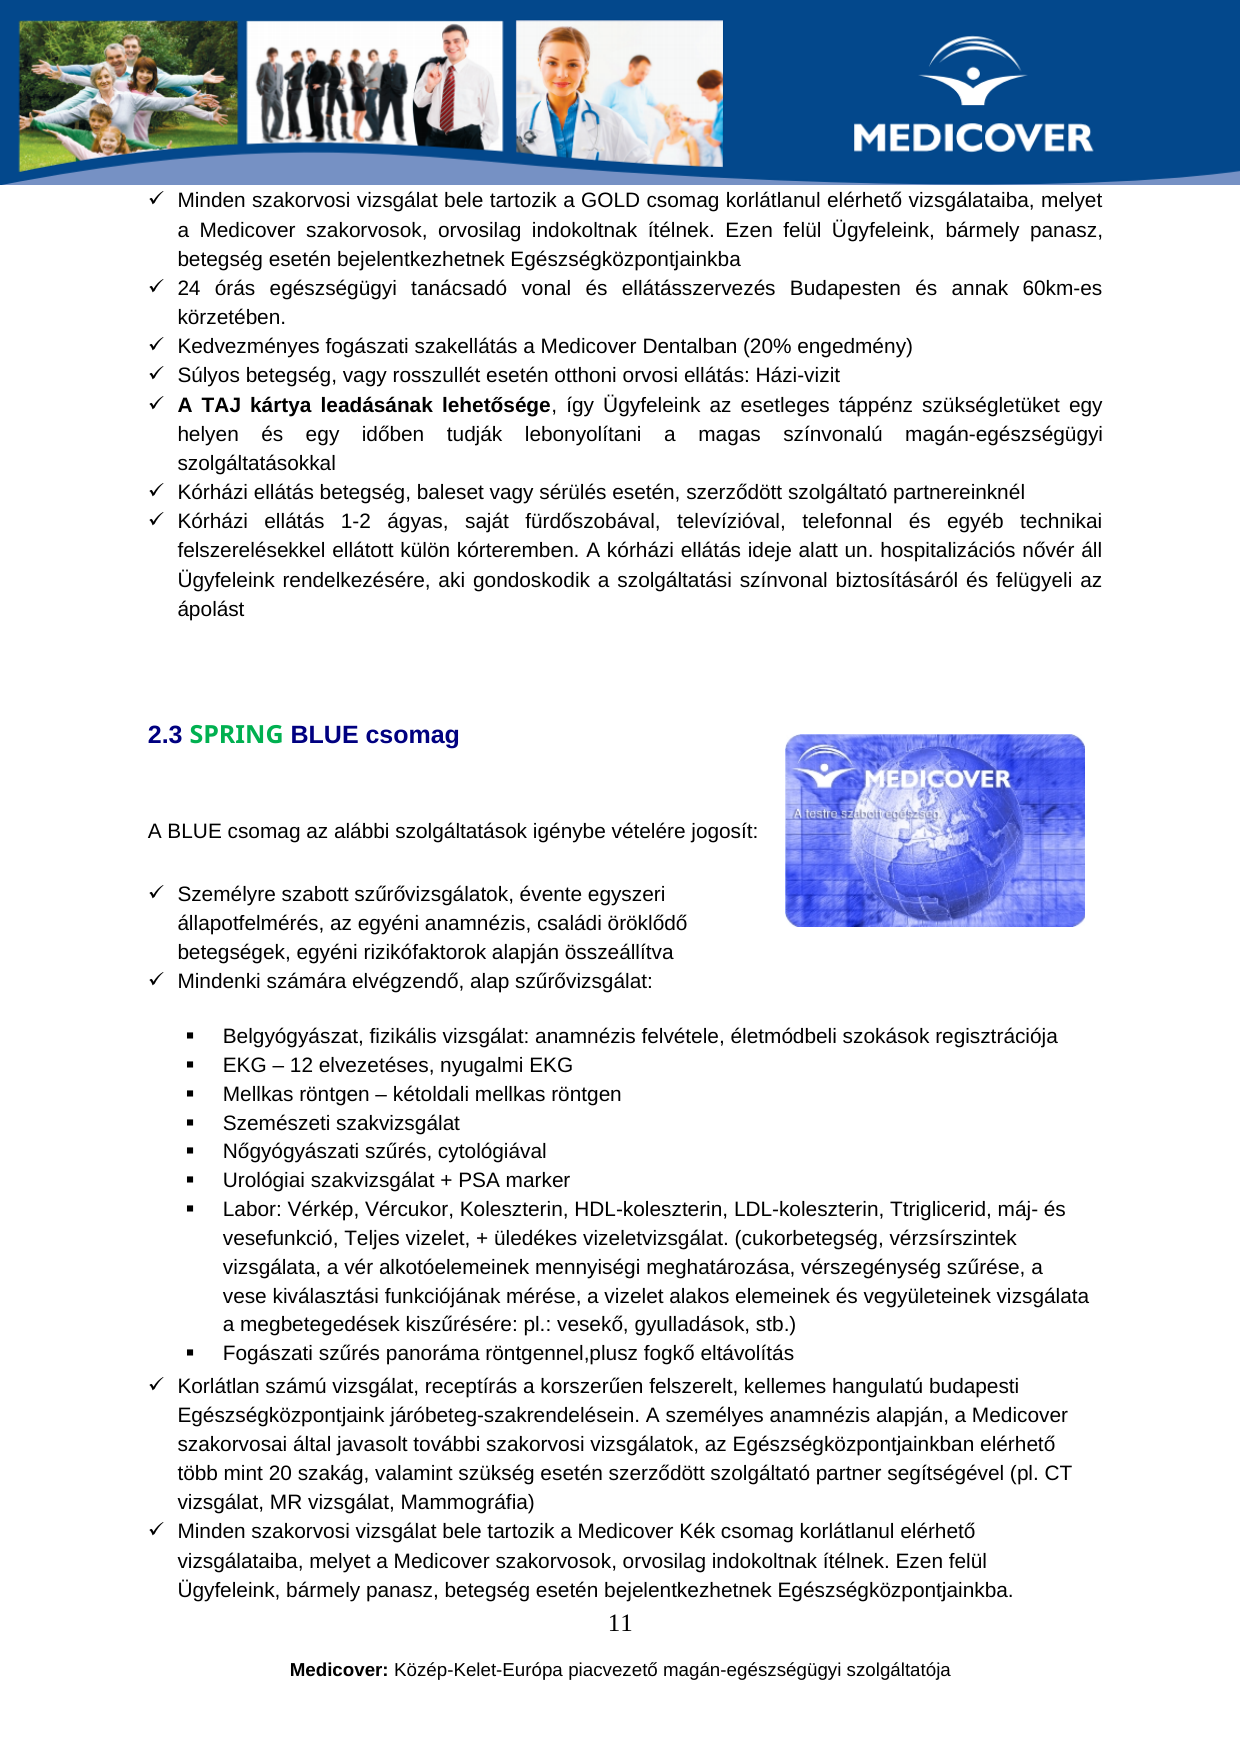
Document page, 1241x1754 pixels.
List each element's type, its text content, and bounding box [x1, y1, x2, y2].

list Kórházi ellátás 1-2 ágyas, saját fürdőszobával, televízióval, telefonnal és egyéb technikai felszerelésekkel ellátott külön kórteremben. A kórházi ellátás ideje alatt un. hospitalizációs nővér áll Ügyfeleink rendelkezésére, aki gondoskodik a szolgáltatási színvonal biztosításáról és felügyeli az ápolást [148, 505, 1104, 622]
list Súlyos betegség, vagy rosszullét esetén otthoni orvosi ellátás: Házi-vizit [148, 359, 1104, 389]
list 24 órás egészségügyi tanácsadó vonal és ellátásszervezés Budapesten és annak 60km-es körzetében. [148, 272, 1104, 330]
list Urológiai szakvizsgálat + PSA marker [185, 1168, 1093, 1192]
picture [0, 0, 1240, 185]
list Fogászati szűrés panoráma röntgennel,plusz fogkő eltávolítás [185, 1341, 1093, 1365]
list Minden szakorvosi vizsgálat bele tartozik a Medicover Kék csomag korlátlanul elérhető vizsgálataiba, melyet a Medicover szakorvosok, orvosilag indokoltnak ítélnek. Ezen felül Ügyfeleink, bármely , betegség esetén bejelentkezhetnek Egészségközpontjainkba. [148, 1516, 1093, 1603]
list EKG – 12 elvezetéses, nyugalmi EKG [185, 1053, 1093, 1077]
list Labor: Vérkép, Vércukor, Koleszterin, HDL-koleszterin, LDL-koleszterin, Ttriglicerid, máj- és vesefunkció, Teljes vizelet, + üledékes vizeletvizsgálat. (cukorbetegség, vérzsírszintek vizsgálata, a vér alkotóelemeinek mennyiségi meghatározása, vérszegénység szűrése, a vese kiválasztási funkciójának mérése, a vizelet alakos elemeinek és vegyületeinek vizsgálata a megbetegedések kiszűrésére: pl.: vesekő, gyulladások, stb.) [185, 1197, 1093, 1336]
list Mellkas röntgen – kétoldali mellkas röntgen [185, 1082, 1093, 1106]
list Kedvezményes fogászati szakellátás a Medicover Dentalban (20% engedmény) [148, 330, 1104, 359]
list Személyre szabott szűrővizsgálatok, évente egyszeri állapotfelmérés, az egyéni anamnézis, családi öröklődő betegségek, egyéni rizikófaktorok alapján összeállítva [148, 878, 1093, 966]
list Szemészeti szakvizsgálat [185, 1111, 1093, 1134]
picture [785, 734, 1085, 927]
list Mindenki számára elvégzendő, alap szűrővizsgálat: [148, 966, 1093, 995]
text 2.3 SPRING BLUE csomag [148, 717, 1093, 751]
list A TAJ kártya leadásának lehetősége, így Ügyfeleink az esetleges táppénz szükségletüket egy helyen és egy időben tudják lebonyolítani a magas színvonalú magán-egészségügyi szolgáltatásokkal [148, 389, 1104, 476]
list Minden szakorvosi vizsgálat bele tartozik a GOLD csomag korlátlanul elérhető vizsgálataiba, melyet a Medicover szakorvosok, orvosilag indokoltnak ítélnek. Ezen felül Ügyfeleink, bármely , betegség esetén bejelentkezhetnek Egészségközpontjainkba [148, 185, 1104, 272]
text A BLUE csomag az alábbi szolgáltatások igénybe vételére jogosít: [148, 811, 785, 845]
list Kórházi ellátás betegség, baleset vagy sérülés esetén, szerződött szolgáltató partnereinknél [148, 476, 1104, 505]
list Belgyógyászat, fizikális vizsgálat: anamnézis felvétele, életmódbeli szokások regisztrációja [185, 1024, 1093, 1048]
list Nőgyógyászati szűrés, cytológiával [185, 1139, 1093, 1163]
list Korlátlan számú vizsgálat, receptírás a korszerűen felszerelt, kellemes hangulatú budapesti Egészségközpontjaink járóbeteg-szakrendelésein. A személyes anamnézis alapján, a Medicover szakorvosai által javasolt további szakorvosi vizsgálatok, az Egészségközpontjainkban elérhető több mint 20 szakág, valamint szükség esetén szerződött szolgáltató partner segítségével (pl. CT vizsgálat, MR vizsgálat, Mammográfia) [148, 1370, 1093, 1516]
